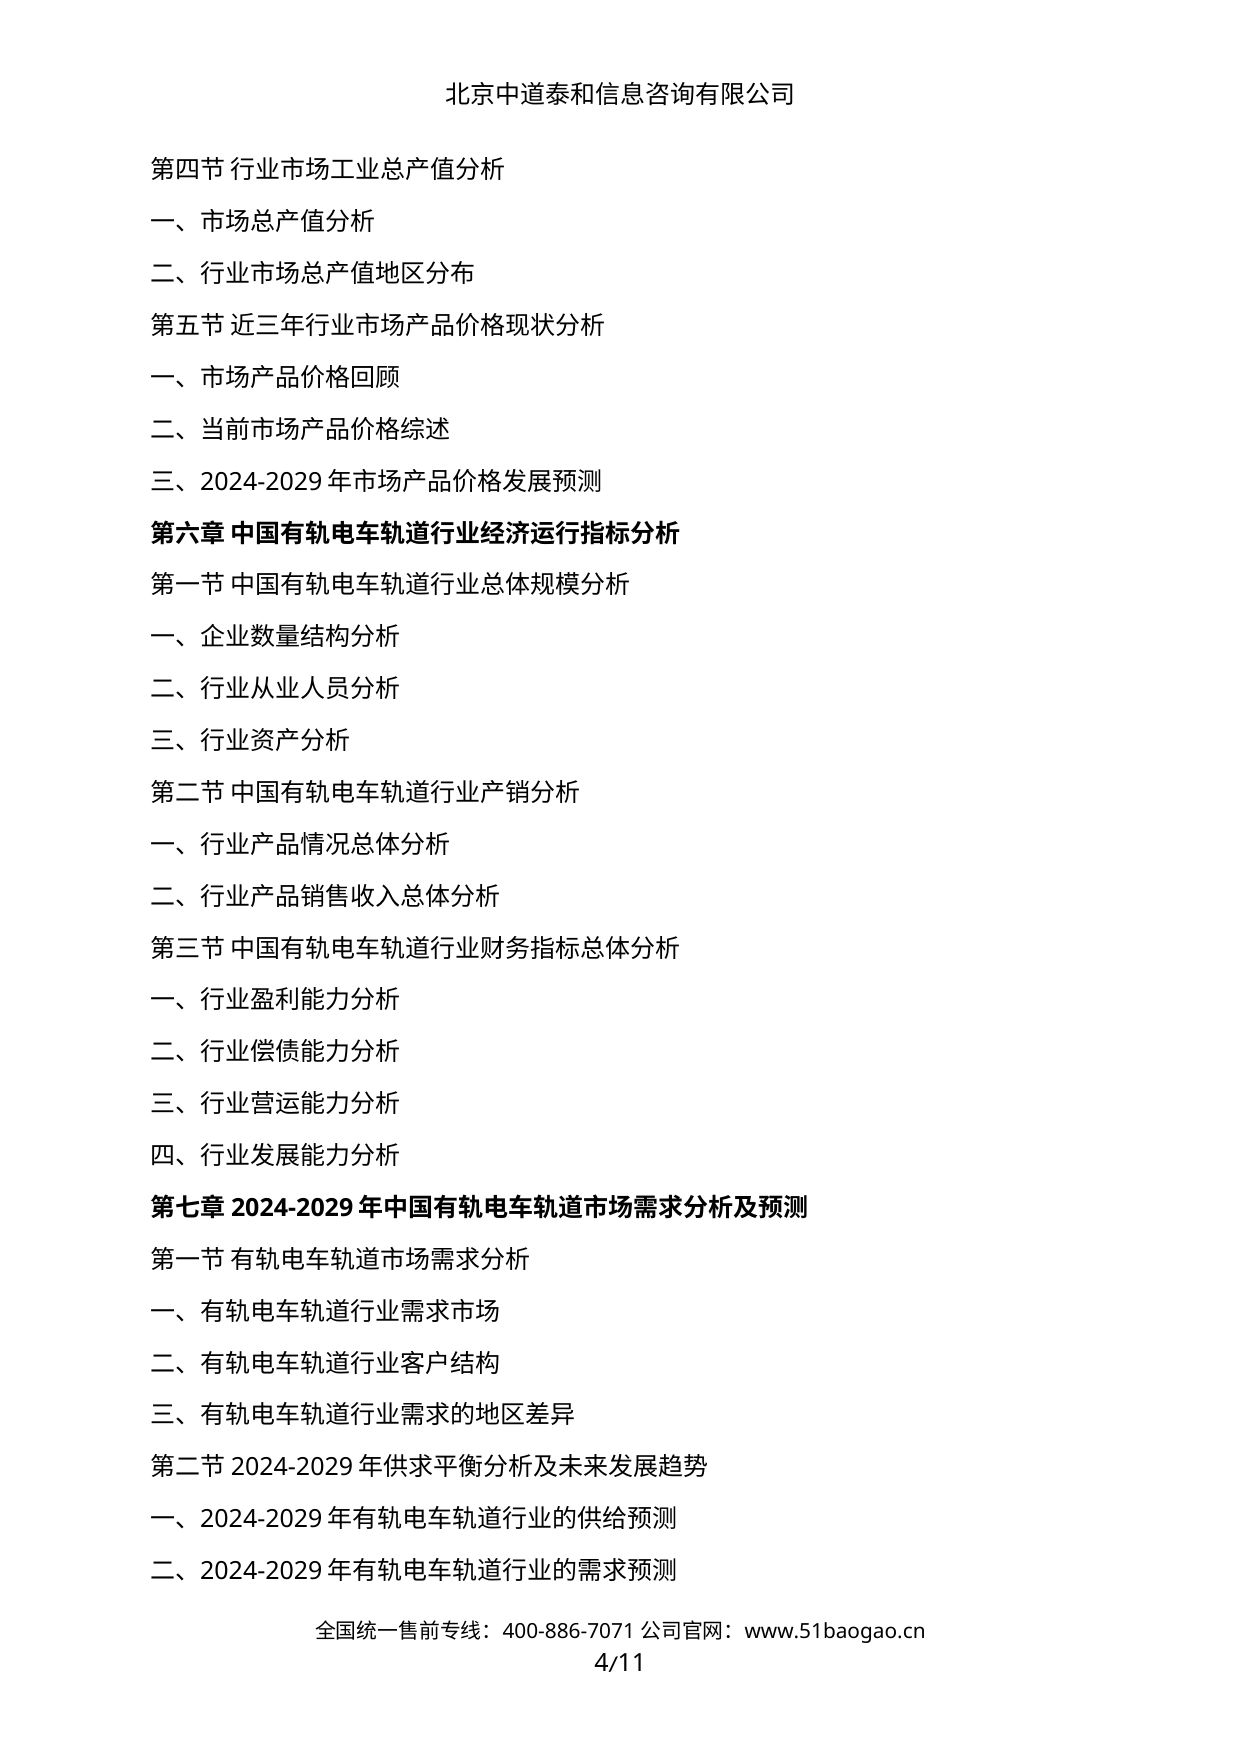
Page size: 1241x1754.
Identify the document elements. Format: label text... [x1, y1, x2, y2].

text 一、市场总产值分析 [150, 202, 1090, 238]
text 第二节 中国有轨电车轨道行业产销分析 [150, 772, 1090, 809]
text 三、行业营运能力分析 [150, 1084, 1090, 1120]
text 一、2024-2029年有轨电车轨道行业的供给预测 [150, 1499, 1090, 1535]
text 二、行业市场总产值地区分布 [150, 254, 1090, 290]
text 第五节 近三年行业市场产品价格现状分析 [150, 306, 1090, 342]
text 第一节 有轨电车轨道市场需求分析 [150, 1239, 1090, 1276]
text 四、行业发展能力分析 [150, 1136, 1090, 1172]
text 一、行业盈利能力分析 [150, 980, 1090, 1016]
text 二、当前市场产品价格综述 [150, 409, 1090, 446]
text 第四节 行业市场工业总产值分析 [150, 150, 1090, 186]
text 第二节 2024-2029年供求平衡分析及未来发展趋势 [150, 1447, 1090, 1483]
text 第三节 中国有轨电车轨道行业财务指标总体分析 [150, 928, 1090, 964]
text 三、2024-2029年市场产品价格发展预测 [150, 461, 1090, 497]
text 第七章 2024-2029年中国有轨电车轨道市场需求分析及预测 [150, 1187, 1090, 1224]
text 二、行业产品销售收入总体分析 [150, 876, 1090, 912]
text 第一节 中国有轨电车轨道行业总体规模分析 [150, 565, 1090, 601]
text 一、企业数量结构分析 [150, 617, 1090, 653]
text 三、行业资产分析 [150, 721, 1090, 757]
text 二、行业从业人员分析 [150, 669, 1090, 705]
text 二、2024-2029年有轨电车轨道行业的需求预测 [150, 1551, 1090, 1587]
text 二、行业偿债能力分析 [150, 1032, 1090, 1068]
text 二、有轨电车轨道行业客户结构 [150, 1343, 1090, 1379]
text 一、行业产品情况总体分析 [150, 824, 1090, 861]
text 三、有轨电车轨道行业需求的地区差异 [150, 1395, 1090, 1431]
text 一、有轨电车轨道行业需求市场 [150, 1291, 1090, 1327]
text 一、市场产品价格回顾 [150, 357, 1090, 394]
text 第六章 中国有轨电车轨道行业经济运行指标分析 [150, 513, 1090, 549]
